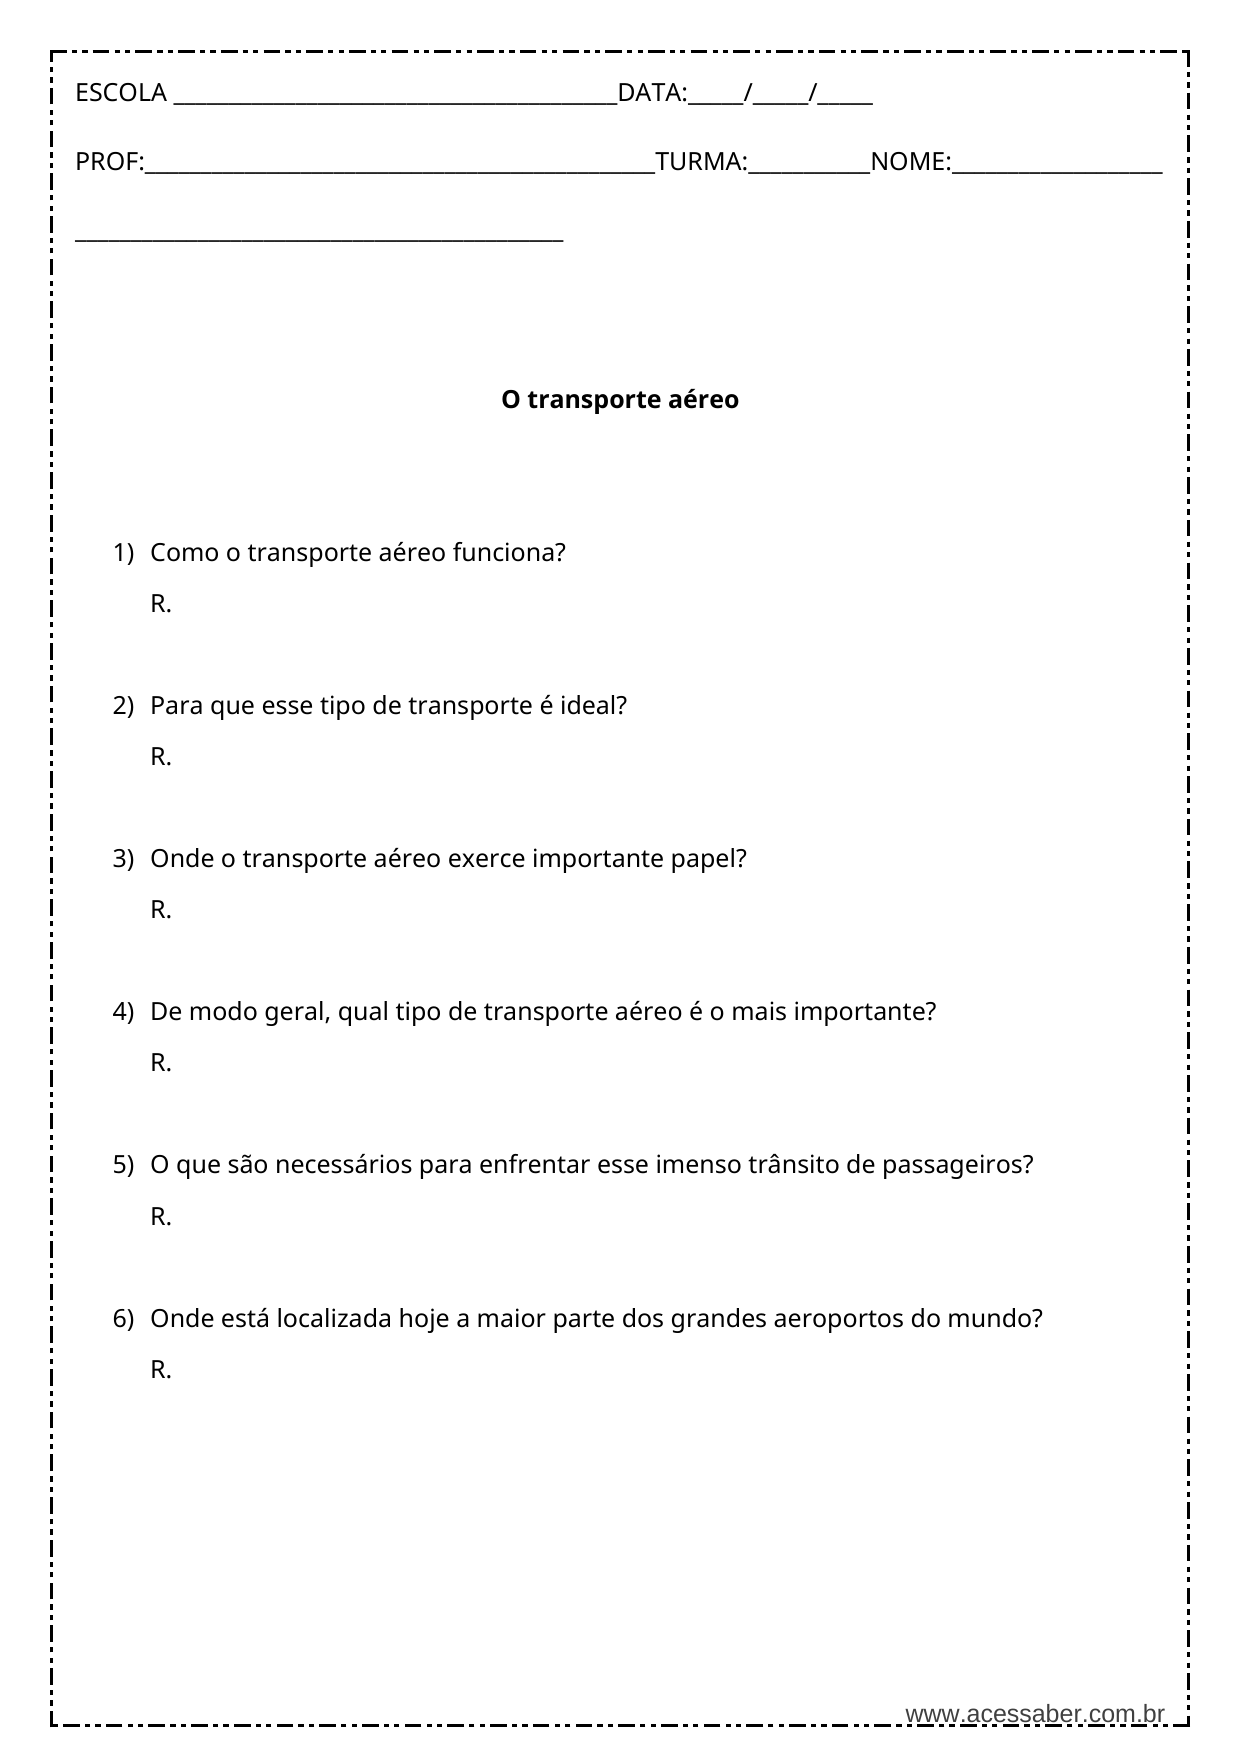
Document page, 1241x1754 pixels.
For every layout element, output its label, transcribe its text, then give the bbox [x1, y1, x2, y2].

list R. [150, 1351, 1165, 1385]
list Para que esse tipo de transporte é ideal? [112, 688, 1165, 722]
list R. [150, 739, 1165, 773]
list R. [150, 892, 1165, 926]
list Onde o transporte aéreo exerce importante papel? [112, 841, 1165, 875]
list De modo geral, qual tipo de transporte aéreo é o mais importante? [112, 994, 1165, 1028]
text O transporte aéreo [75, 381, 1165, 416]
list O que são necessários para enfrentar esse imenso trânsito de passageiros? [112, 1147, 1165, 1181]
list R. [150, 1045, 1165, 1079]
list Como o transporte aéreo funciona? [112, 534, 1165, 569]
list R. [150, 1198, 1165, 1232]
list Onde está localizada hoje a maior parte dos grandes aeroportos do mundo? [112, 1300, 1165, 1334]
text ESCOLA ________________________________________DATA:_____/_____/_____ [75, 75, 1165, 109]
list R. [150, 586, 1165, 620]
text PROF:______________________________________________TURMA:___________NOME:_______________________________________________________________ [75, 143, 1165, 245]
